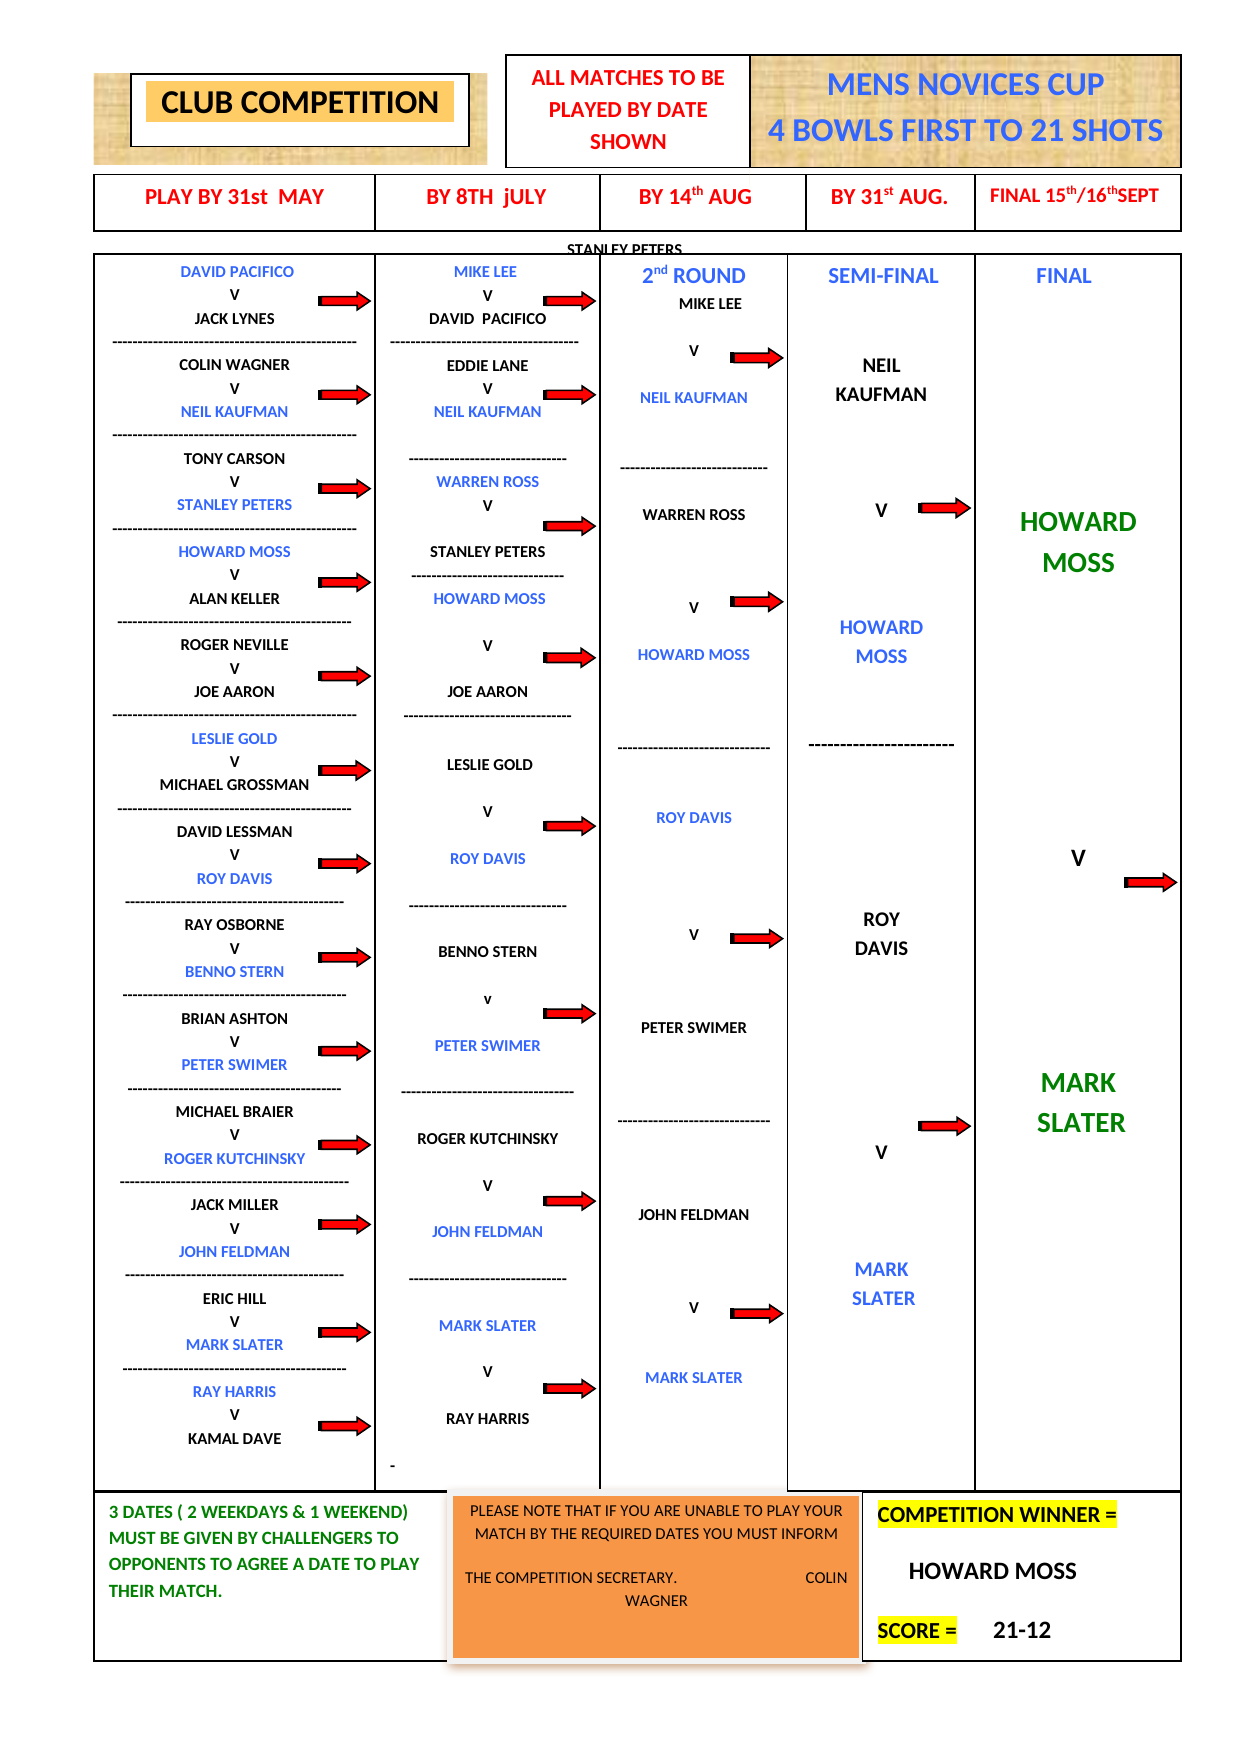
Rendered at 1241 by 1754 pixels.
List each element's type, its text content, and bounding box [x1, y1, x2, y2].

text STANLEY PETERS [187, 239, 1053, 253]
picture [751, 56, 1180, 167]
picture [93, 73, 488, 165]
